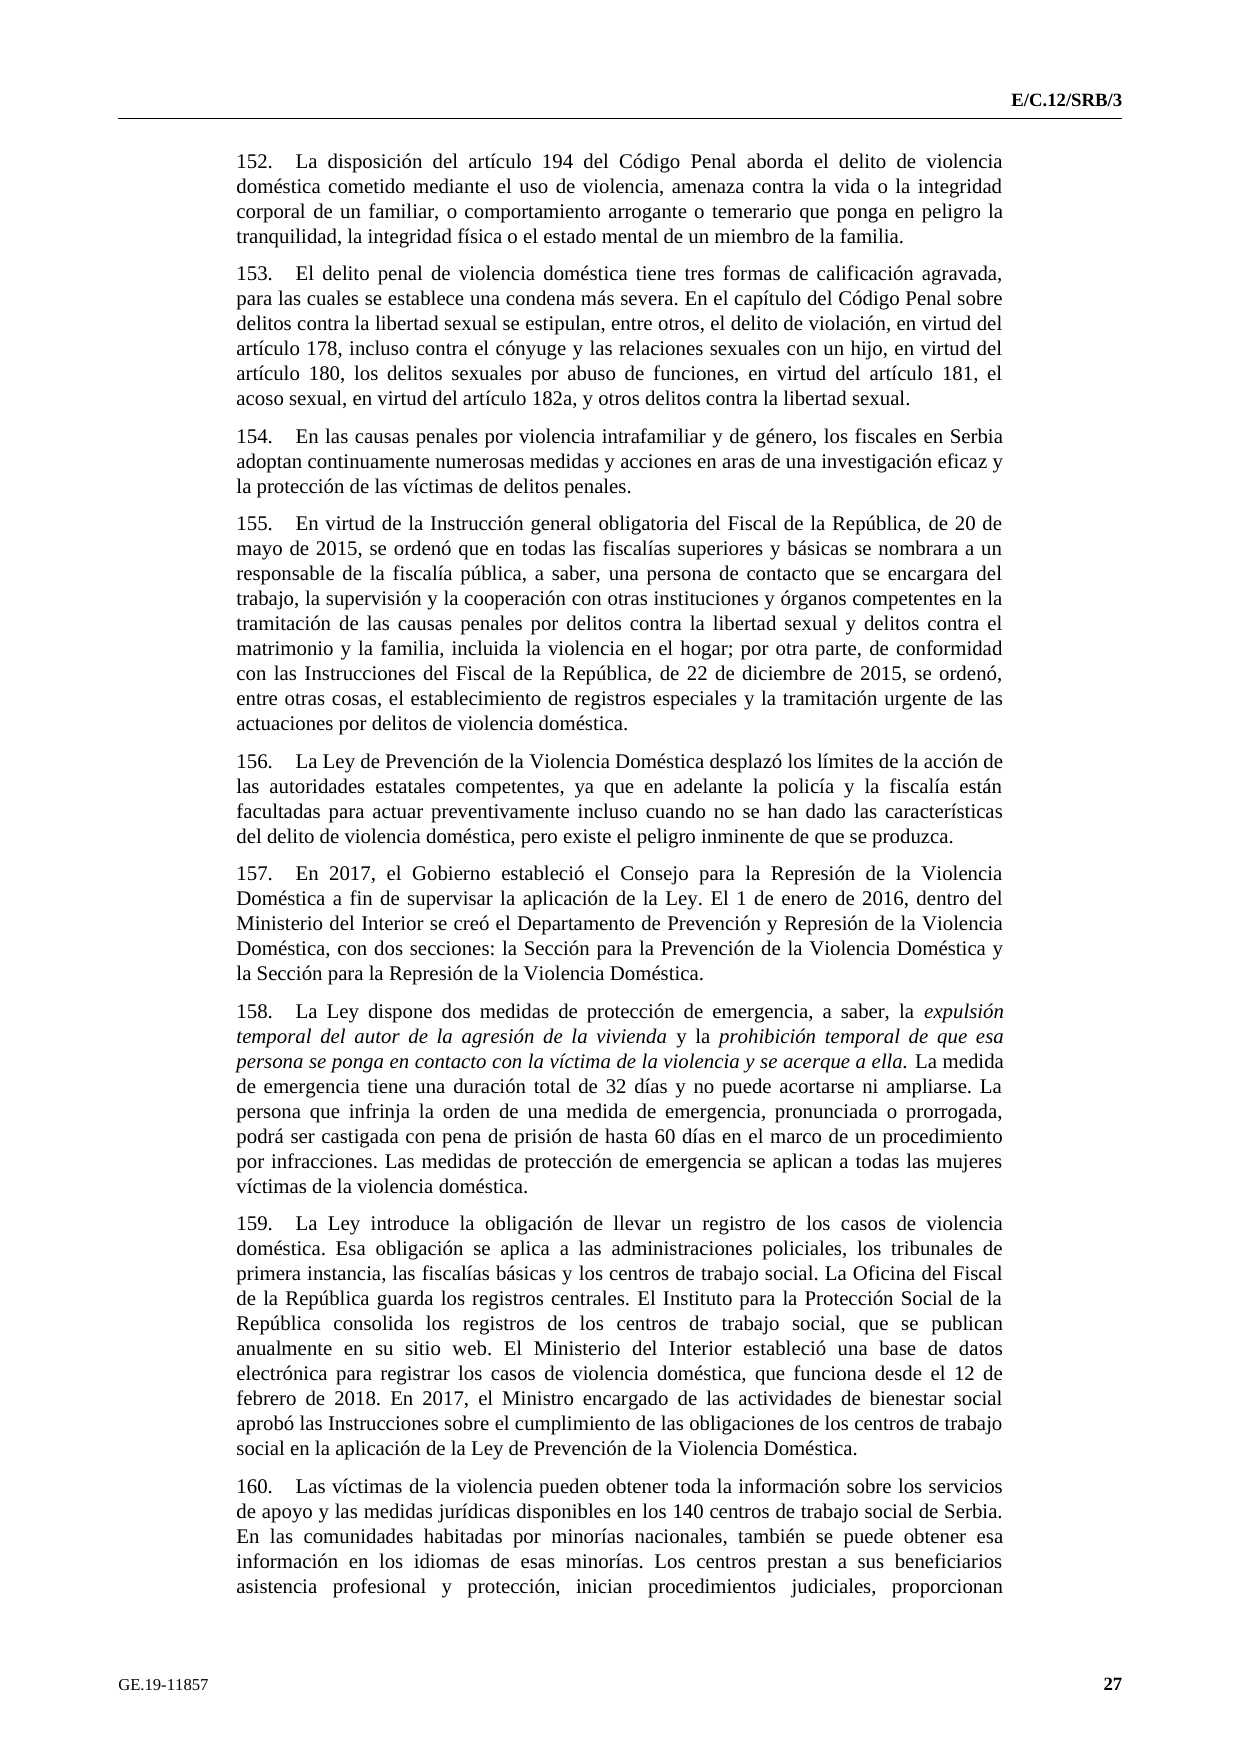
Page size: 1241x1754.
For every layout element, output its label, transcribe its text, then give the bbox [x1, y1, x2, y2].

text 157. En 2017, el Gobierno estableció el Consejo para la Represión de la Violencia Doméstica a fin de supervisar la aplicación de la Ley. El 1 de enero de 2016, dentro del Ministerio del Interior se creó el Departamento de Prevención y Represión de la Violencia Doméstica, con dos secciones: la Sección para la Prevención de la Violencia Doméstica y la Sección para la Represión de la Violencia Doméstica. [236, 860, 1004, 985]
text 156. La Ley de Prevención de la Violencia Doméstica desplazó los límites de la acción de las autoridades estatales competentes, ya que en adelante la policía y la fiscalía están facultadas para actuar preventivamente incluso cuando no se han dado las características del delito de violencia doméstica, pero existe el peligro inminente de que se produzca. [236, 748, 1004, 848]
text 152. La disposición del artículo 194 del Código Penal aborda el delito de violencia doméstica cometido mediante el uso de violencia, amenaza contra la vida o la integridad corporal de un familiar, o comportamiento arrogante o temerario que ponga en peligro la tranquilidad, la integridad física o el estado mental de un miembro de la familia. [236, 148, 1004, 248]
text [236, 1473, 1004, 1598]
text 159. La Ley introduce la obligación de llevar un registro de los casos de violencia doméstica. Esa obligación se aplica a las administraciones policiales, los tribunales de primera instancia, las fiscalías básicas y los centros de trabajo social. La Oficina del Fiscal de la República guarda los registros centrales. El Instituto para la Protección Social de la República consolida los registros de los centros de trabajo social, que se publican anualmente en su sitio web. El Ministerio del Interior estableció una base de datos electrónica para registrar los casos de violencia doméstica, que funciona desde el 12 de febrero de 2018. En 2017, el Ministro encargado de las actividades de bienestar social aprobó las Instrucciones sobre el cumplimiento de las obligaciones de los centros de trabajo social en la aplicación de la Ley de Prevención de la Violencia Doméstica. [236, 1210, 1004, 1460]
text 158. La Ley dispone dos medidas de protección de emergencia, a saber, la expulsión temporal del autor de la agresión de la vivienda y la prohibición temporal de que esa persona se ponga en contacto con la víctima de la violencia y se acerque a ella. La medida de emergencia tiene una duración total de 32 días y no puede acortarse ni ampliarse. La persona que infrinja la orden de una medida de emergencia, pronunciada o prorrogada, podrá ser castigada con pena de prisión de hasta 60 días en el marco de un procedimiento por infracciones. Las medidas de protección de emergencia se aplican a todas las mujeres víctimas de la violencia doméstica. [236, 998, 1004, 1198]
text 153. El delito penal de violencia doméstica tiene tres formas de calificación agravada, para las cuales se establece una condena más severa. En el capítulo del Código Penal sobre delitos contra la libertad sexual se estipulan, entre otros, el delito de violación, en virtud del artículo 178, incluso contra el cónyuge y las relaciones sexuales con un hijo, en virtud del artículo 180, los delitos sexuales por abuso de funciones, en virtud del artículo 181, el acoso sexual, en virtud del artículo 182a, y otros delitos contra la libertad sexual. [236, 260, 1004, 410]
text 155. En virtud de la Instrucción general obligatoria del Fiscal de la República, de 20 de mayo de 2015, se ordenó que en todas las fiscalías superiores y básicas se nombrara a un responsable de la fiscalía pública, a saber, una persona de contacto que se encargara del trabajo, la supervisión y la cooperación con otras instituciones y órganos competentes en la tramitación de las causas penales por delitos contra la libertad sexual y delitos contra el matrimonio y la familia, incluida la violencia en el hogar; por otra parte, de conformidad con las Instrucciones del Fiscal de la República, de 22 de diciembre de 2015, se ordenó, entre otras cosas, el establecimiento de registros especiales y la tramitación urgente de las actuaciones por delitos de violencia doméstica. [236, 510, 1004, 735]
text 154. En las causas penales por violencia intrafamiliar y de género, los fiscales en Serbia adoptan continuamente numerosas medidas y acciones en aras de una investigación eficaz y la protección de las víctimas de delitos penales. [236, 423, 1004, 498]
